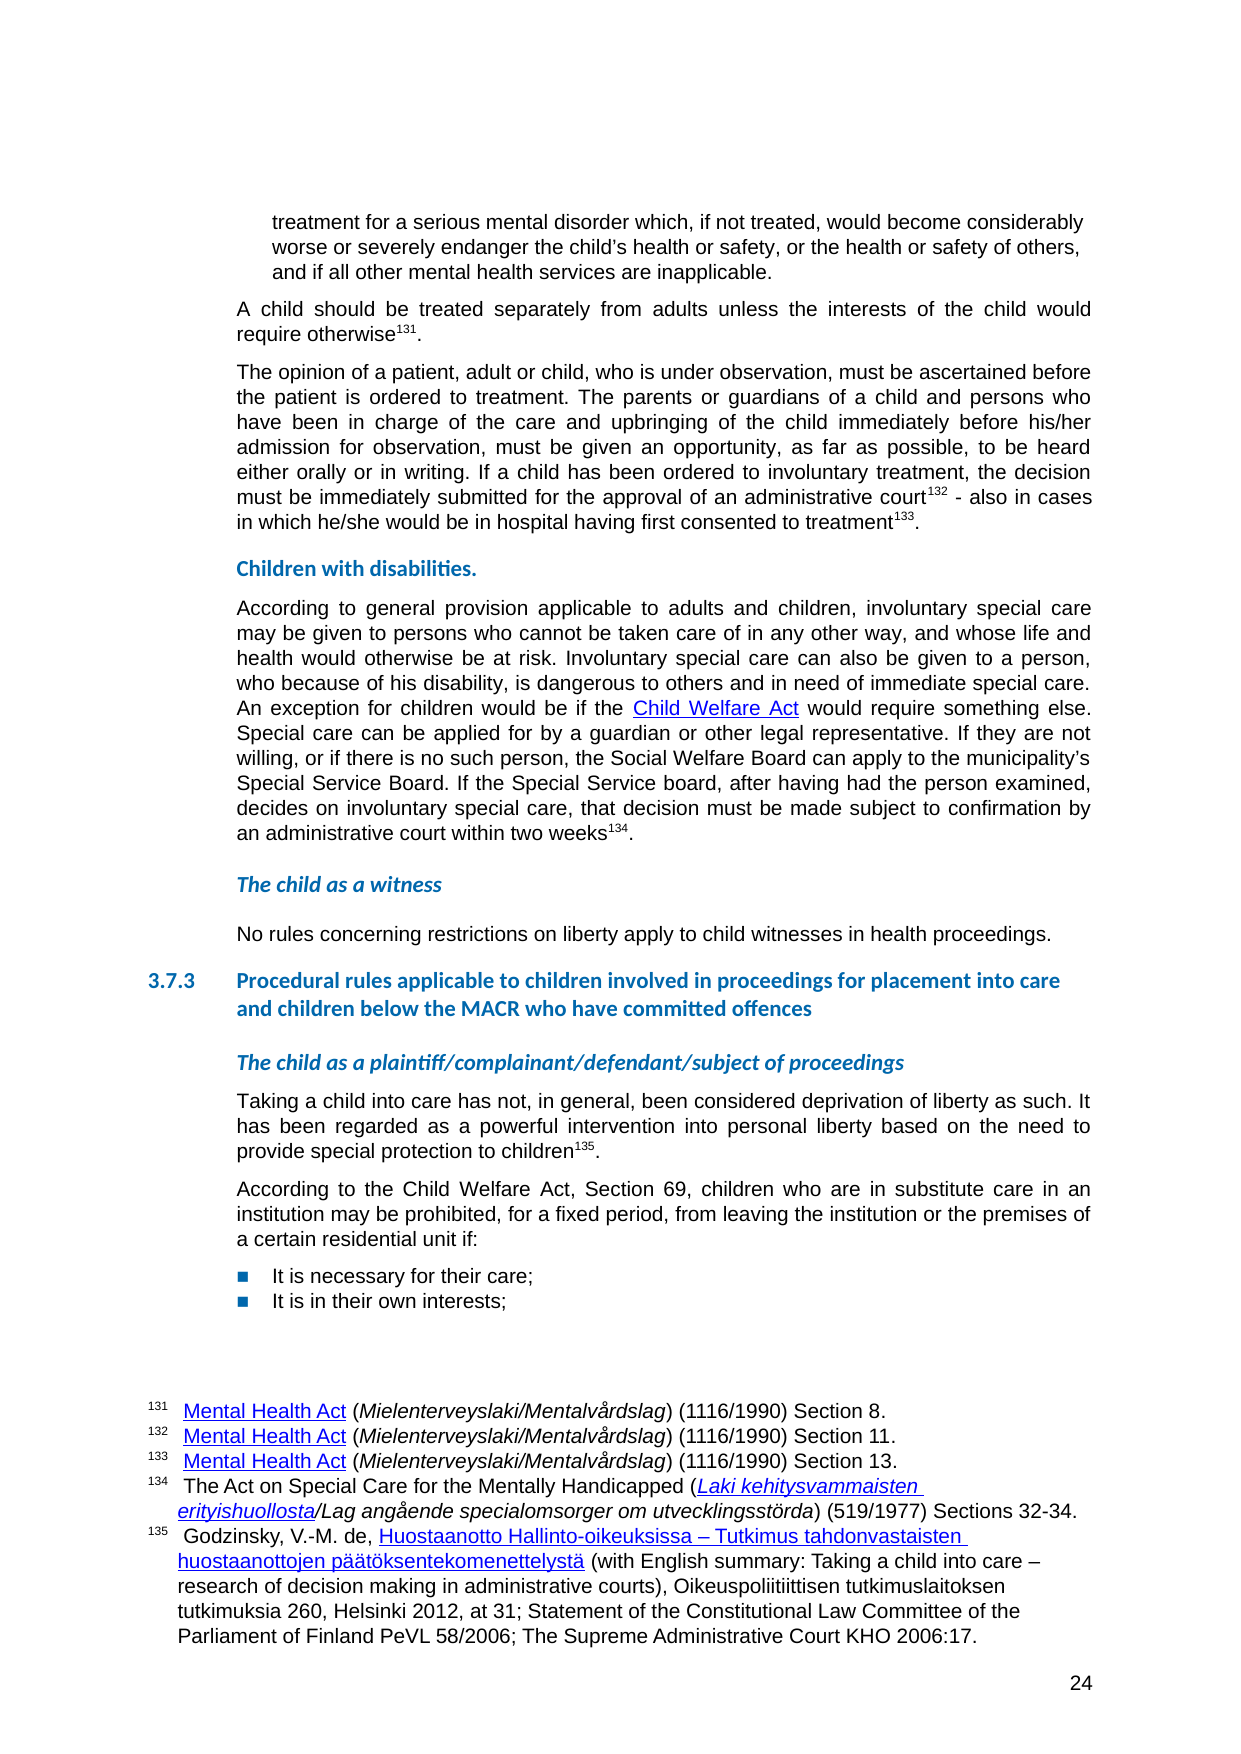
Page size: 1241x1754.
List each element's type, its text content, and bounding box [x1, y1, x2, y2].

text It is in their own interests; [236, 1288, 1092, 1313]
subtitle The child as a witness [236, 870, 1092, 898]
text No rules concerning restrictions on liberty apply to child witnesses in health proceedings. [236, 922, 1092, 946]
subtitle Procedural rules applicable to children involved in proceedings for placement into care and children below the MACR who have committed offences [148, 967, 1092, 1023]
text A child should be treated separately from adults unless the interests of the child would require otherwise. [236, 296, 1092, 346]
text Taking a child into care has not, in general, been considered deprivation of liberty as such. It has been regarded as a powerful intervention into personal liberty based on the need to provide special protection to children. [236, 1088, 1092, 1163]
text According to general provision applicable to adults and children, involuntary special care may be given to persons who cannot be taken care of in any other way, and whose life and health would otherwise be at risk. Involuntary special care can also be given to a person, who because of his disability, is dangerous to others and in need of immediate special care. An exception for children would be if the Child Welfare Act would require something else. Special care can be applied for by a guardian or other legal representative. If they are not willing, or if there is no such person, the Social Welfare Board can apply to the municipality’s Special Service Board. If the Special Service board, after having had the person examined, decides on involuntary special care, that decision must be made subject to confirmation by an administrative court within two weeks. [236, 595, 1092, 845]
subtitle The child as a plaintiff/complainant/defendant/subject of proceedings [236, 1048, 1092, 1076]
text The opinion of a patient, adult or child, who is under observation, must be ascertained before the patient is ordered to treatment. The parents or guardians of a child and persons who have been in charge of the care and upbringing of the child immediately before his/her admission for observation, must be given an opportunity, as far as possible, to be heard either orally or in writing. If a child has been ordered to involuntary treatment, the decision must be immediately submitted for the approval of an administrative court - also in cases in which he/she would be in hospital having first consented to treatment. [236, 358, 1092, 533]
subtitle Children with disabilities. [148, 554, 1092, 582]
text It is necessary for their care; [236, 1263, 1092, 1288]
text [236, 208, 1092, 283]
text According to the Child Welfare Act, Section 69, children who are in substitute care in an institution may be prohibited, for a fixed period, from leaving the institution or the premises of a certain residential unit if: [236, 1176, 1092, 1251]
